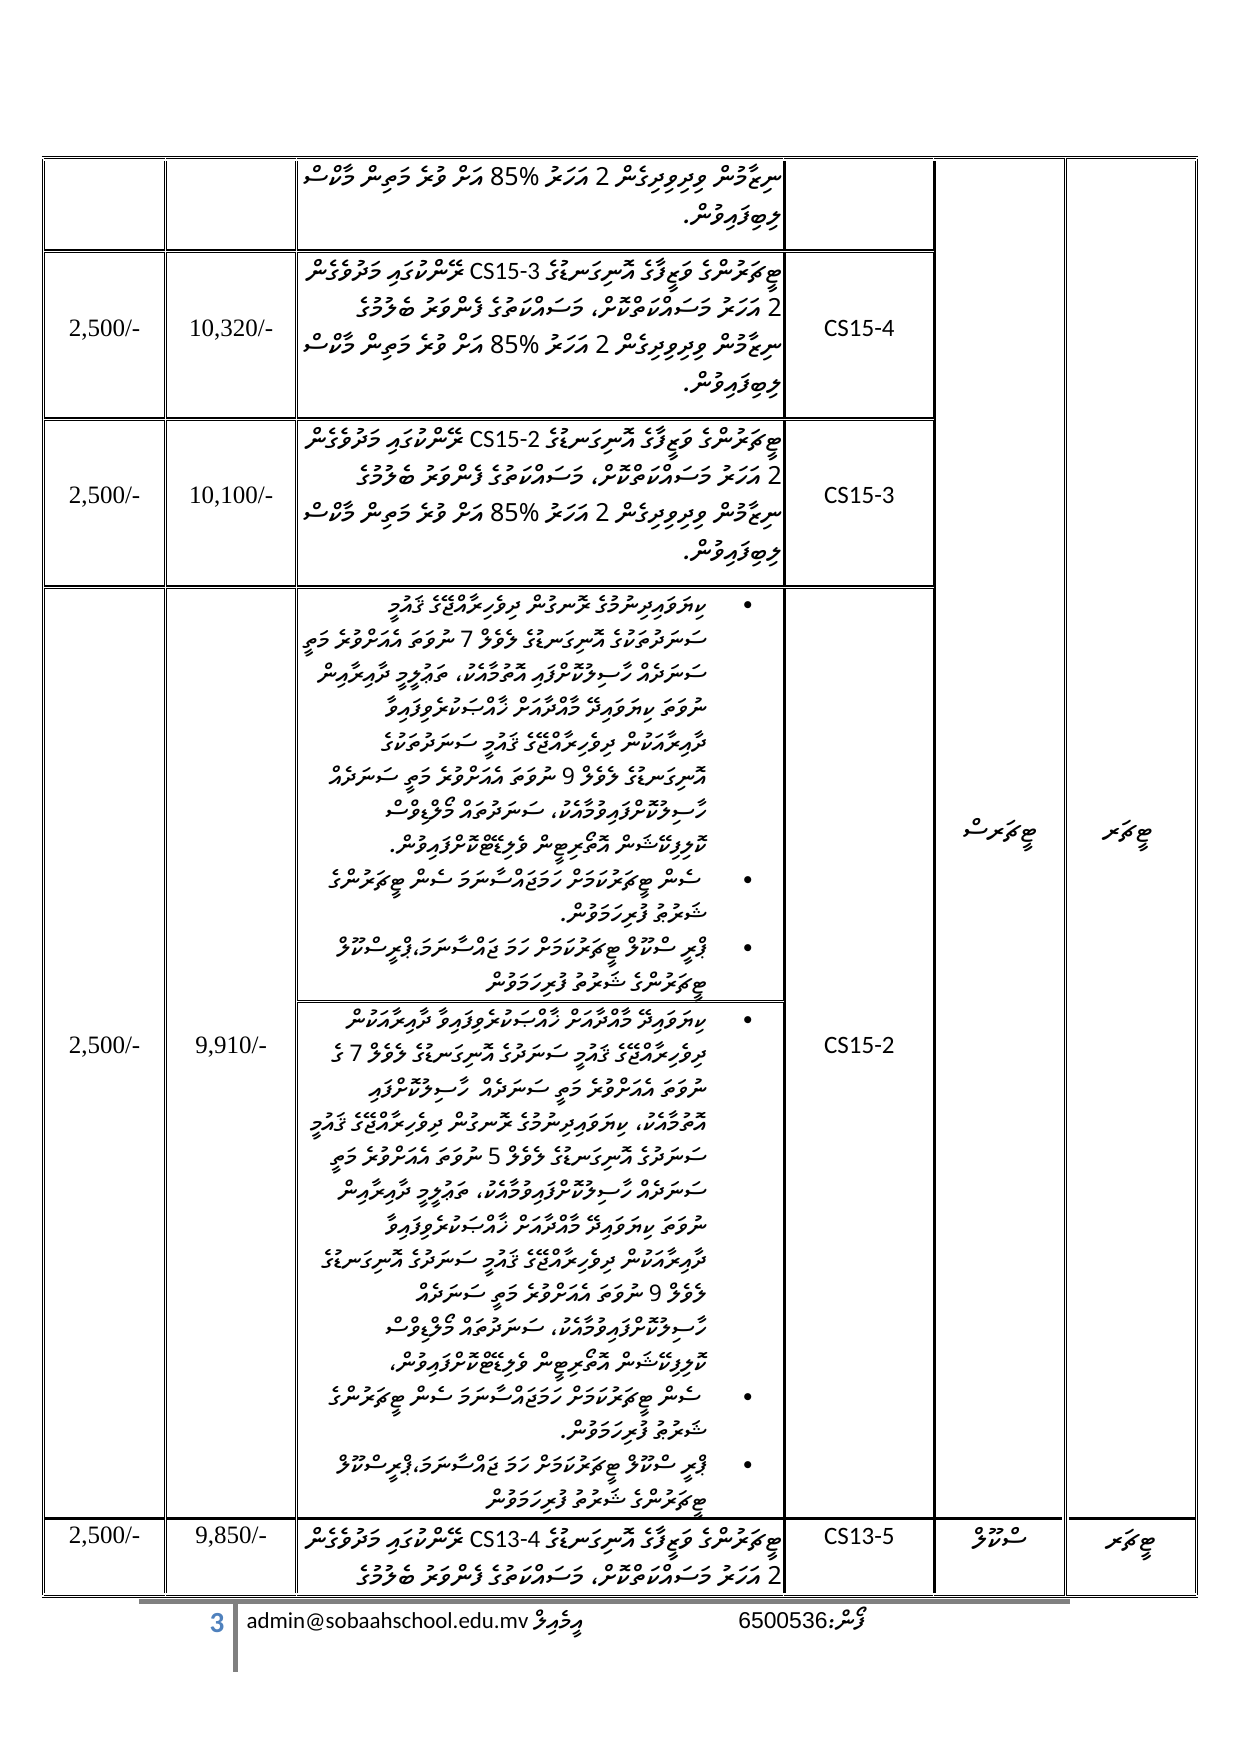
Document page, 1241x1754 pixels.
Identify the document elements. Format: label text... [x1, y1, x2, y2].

table_cell ސްކޫލް ޓީޗަރސް [934, 1517, 1064, 1595]
table_cell CS15-4 [786, 253, 933, 417]
table_cell CS13-5 [784, 1520, 934, 1595]
table_cell ސްކޫލް ޓީޗަރސް [934, 159, 1064, 1517]
table_cell CS15-5 [784, 157, 934, 249]
table_cell ޓީޗަރ [1067, 1517, 1196, 1595]
table_cell ކިޔަވައިދޭ މާއްދާއަށް ޚާއްޞަކުރެވިފައިވާ ދާއިރާއަކުން ދިވެހިރާއްޖޭގެ ޤައުމީ ސަނަދުގެ އޮނިގަނޑުގެ ލެވެލް 7 ގެ ނުވަތަ އެއަށްވުރެ މަތީ ސަނަދެއް ހާސިލުކޮށްފައި އޮތުމާއެކު، ކިޔަވައިދިނުމުގެ ރޮނގުން ދިވެހިރާއްޖޭގެ ޤައުމީ ސަނަދުގެ އޮނިގަނޑުގެ ލެވެލް 5 ނުވަތަ އެއަށްވުރެ މަތީ ސަނަދެއް ހާސިލުކޮށްފައިވުމާއެކު، ތަޢުލީމީ ދާއިރާއިން ނުވަތަ ކިޔަވައިދޭ މާއްދާއަށް ޚާއްޞަކުރެވިފައިވާ ދާއިރާއަކުން ދިވެހިރާއްޖޭގެ ޤައުމީ ސަނަދުގެ އޮނިގަނޑުގެ ލެވެލް 9 ނުވަތަ އެއަށްވުރެ މަތީ ސަނަދެއް ހާސިލުކޮށްފައިވުމާއެކު، ސަނަދުތައް މޯލްޑިވްސް ކޮލިފިކޭޝަން އޮތޯރިޓީން ވެލިޑޭޓްކޮށްފައިވުން، ސެން ޓީޗަރުކަމަށް ހަމަޖައްސާނަމަ ސެން ޓީޗަރުންގެ ޝަރުޠު ފުރިހަމަވުން. ޕްރީ ސްކޫލް ޓީޗަރުކަމަށް ހަމަ ޖައްސާނަމަ،ޕްރީސްކޫލް ޓީޗަރުންގެ ޝަރުތު ފުރިހަމަވުން [298, 1003, 783, 1517]
table_cell ޓީޗަރުންގެ ވަޒީފާގެ އޮނިގަނޑުގެ CS15-3 ރޭންކުގައި މަދުވެގެން 2 އަހަރު މަސައްކަތްކޮށް، މަސައްކަތުގެ ފެންވަރު ބެލުމުގެ ނިޒާމުން ވިދިވިދިގެން 2 އަހަރު %85 އަށް ވުރެ މަތިން މާކްސް ލިބިފައިވުން. [298, 253, 783, 417]
table_cell ސީނިއަރ ޓީޗަރ [1067, 159, 1196, 1517]
table_cell ޓީޗަރުންގެ ވަޒީފާގެ އޮނިގަނޑުގެ CS15-2 ރޭންކުގައި މަދުވެގެން 2 އަހަރު މަސައްކަތްކޮށް، މަސައްކަތުގެ ފެންވަރު ބެލުމުގެ ނިޒާމުން ވިދިވިދިގެން 2 އަހަރު %85 އަށް ވުރެ މަތިން މާކްސް ލިބިފައިވުން. [298, 421, 783, 585]
table_cell 9,850/- [165, 1517, 296, 1595]
table_cell 2,500/- [45, 253, 164, 417]
table_cell CS15-2 [786, 589, 933, 1517]
table_cell 10,640/- [165, 157, 296, 249]
table_cell 10,100/- [167, 421, 295, 585]
table_cell 10,320/- [167, 253, 295, 417]
table_cell ކިޔަވައިދިނުމުގެ ރޮނގުން ދިވެހިރާއްޖޭގެ ޤައުމީ ސަނަދުތަކުގެ އޮނިގަނޑުގެ ލެވެލް 7 ނުވަތަ އެއަށްވުރެ މަތީ ސަނަދެއް ހާސިލުކޮށްފައި އޮތުމާއެކު، ތަޢުލީމީ ދާއިރާއިން ނުވަތަ ކިޔަވައިދޭ މާއްދާއަށް ޚާއްޞަކުރެވިފައިވާ ދާއިރާއަކުން ދިވެހިރާއްޖޭގެ ޤައުމީ ސަނަދުތަކުގެ އޮނިގަނޑުގެ ލެވެލް 9 ނުވަތަ އެއަށްވުރެ މަތީ ސަނަދެއް ހާސިލުކޮށްފައިވުމާއެކު، ސަނަދުތައް މޯލްޑިވްސް ކޮލިފިކޭޝަން އޮތޯރިޓީން ވެލިޑޭޓްކޮށްފައިވުން. ސެން ޓީޗަރުކަމަށް ހަމަޖައްސާނަމަ ސެން ޓީޗަރުންގެ ޝަރުޠު ފުރިހަމަވުން. ޕްރީ ސްކޫލް ޓީޗަރުކަމަށް ހަމަ ޖައްސާނަމަ،ޕްރީސްކޫލް ޓީޗަރުންގެ ޝަރުތު ފުރިހަމަވުން [298, 589, 783, 1000]
table_cell 2,500/- [43, 157, 165, 249]
table_cell 2,500/- [45, 421, 164, 585]
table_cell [296, 1520, 784, 1595]
table_cell 9,910/- [167, 589, 295, 1517]
table_cell 2,500/- [45, 589, 164, 1517]
table_cell CS15-3 [786, 421, 933, 585]
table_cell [296, 157, 784, 249]
table_cell 2,500/- [43, 1517, 165, 1595]
